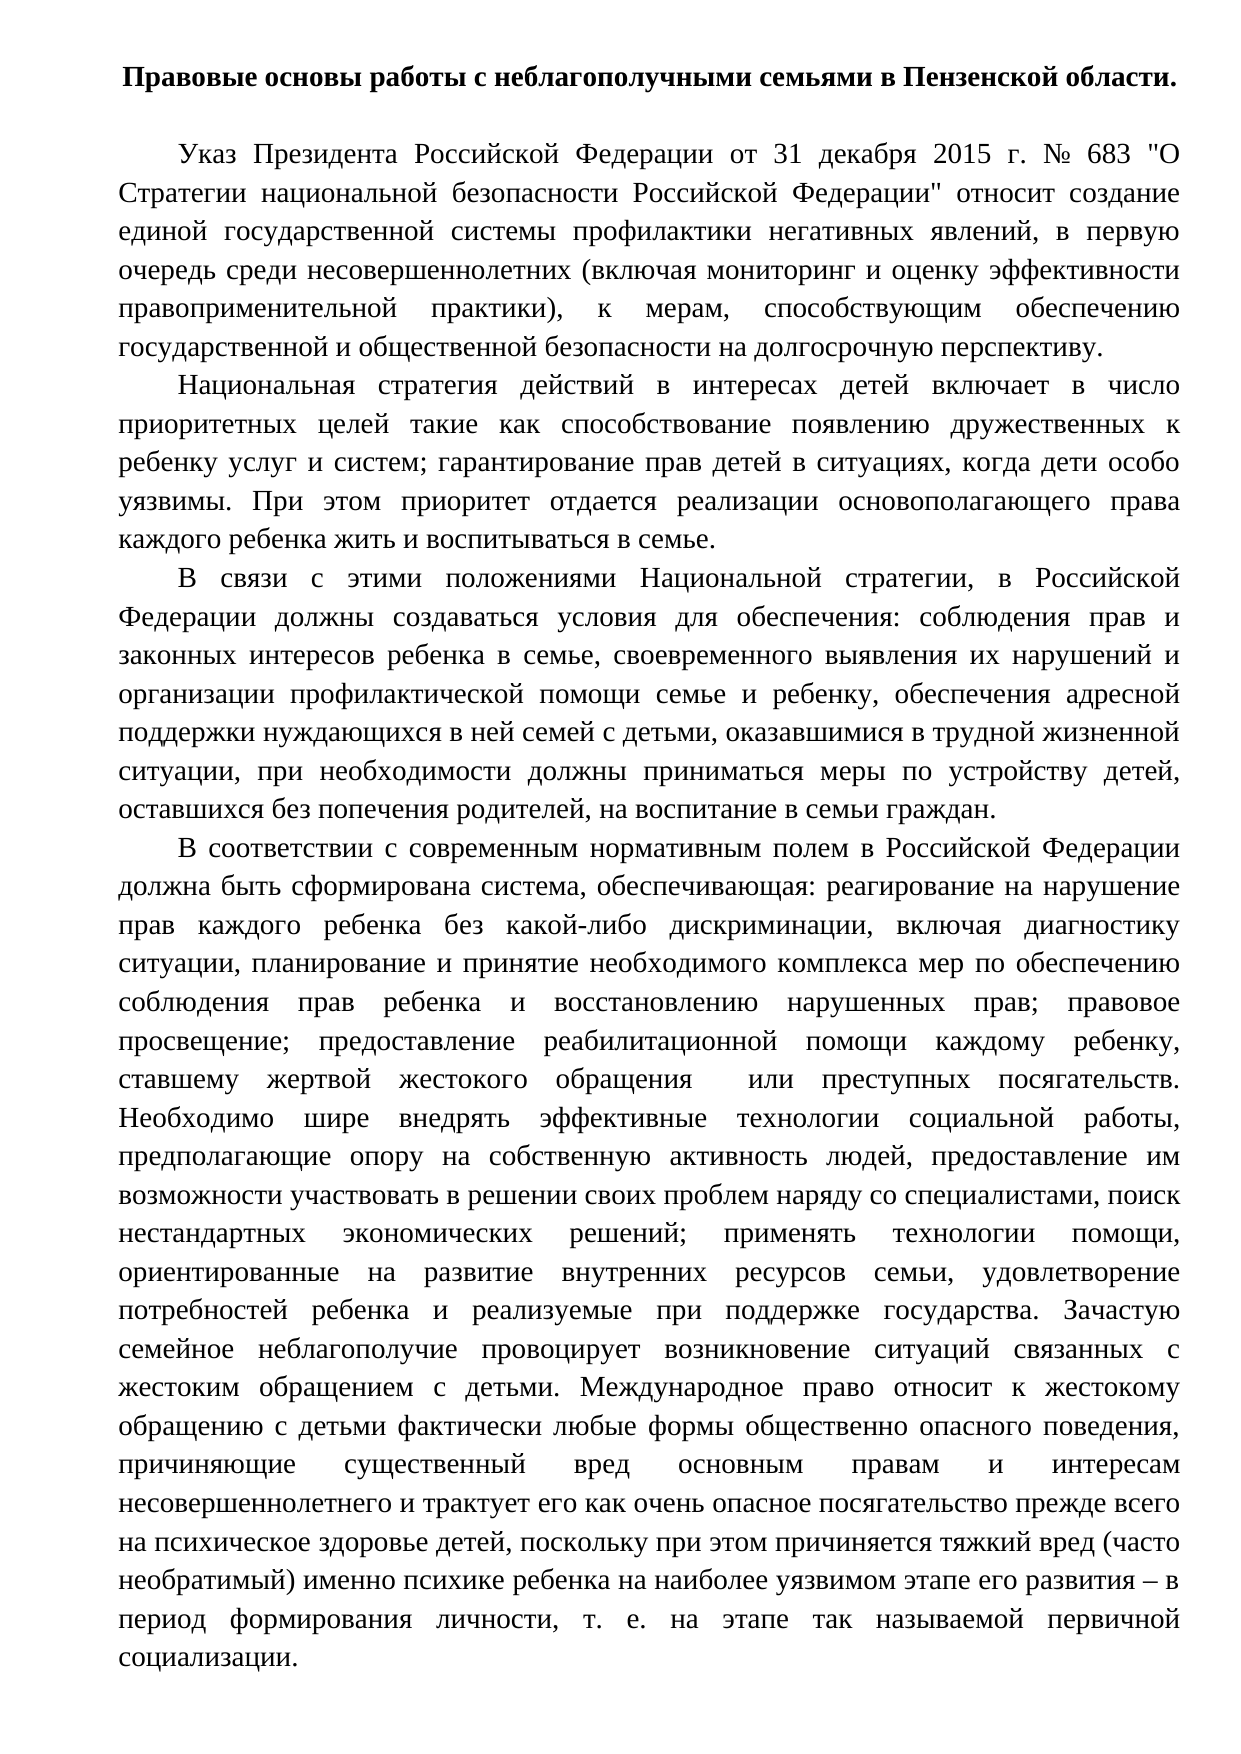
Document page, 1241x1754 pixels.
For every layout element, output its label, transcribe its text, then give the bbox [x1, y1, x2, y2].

text Указ Президента Российской Федерации от 31 декабря 2015 г. № 683 "О Стратегии национальной безопасности Российской Федерации" относит создание единой государственной системы профилактики негативных явлений, в первую очередь среди несовершеннолетних (включая мониторинг и оценку эффективности правоприменительной практики), к мерам, способствующим обеспечению государственной и общественной безопасности на долгосрочную перспективу. [118, 136, 1181, 362]
text Правовые основы работы с неблагополучными семьями в Пензенской области. [118, 59, 1181, 93]
text В связи с этими положениями Национальной стратегии, в Российской Федерации должны создаваться условия для обеспечения: соблюдения прав и законных интересов ребенка в семье, своевременного выявления их нарушений и организации профилактической помощи семье и ребенку, обеспечения адресной поддержки нуждающихся в ней семей с детьми, оказавшимися в трудной жизненной ситуации, при необходимости должны приниматься меры по устройству детей, оставшихся без попечения родителей, на воспитание в семьи граждан. [118, 560, 1181, 825]
text Национальная стратегия действий в интересах детей включает в число приоритетных целей такие как способствование появлению дружественных к ребенку услуг и систем; гарантирование прав детей в ситуациях, когда дети особо уязвимы. При этом приоритет отдается реализации основополагающего права каждого ребенка жить и воспитываться в семье. [118, 367, 1181, 555]
text В соответствии с современным нормативным полем в Российской Федерации должна быть сформирована система, обеспечивающая: реагирование на нарушение прав каждого ребенка без какой-либо дискриминации, включая диагностику ситуации, планирование и принятие необходимого комплекса мер по обеспечению соблюдения прав ребенка и восстановлению нарушенных прав; правовое просвещение; предоставление реабилитационной помощи каждому ребенку, ставшему жертвой жестокого обращения или преступных посягательств. Необходимо шире внедрять эффективные технологии социальной работы, предполагающие опору на собственную активность людей, предоставление им возможности участвовать в решении своих проблем наряду со специалистами, поиск нестандартных экономических решений; применять технологии помощи, ориентированные на развитие внутренних ресурсов семьи, удовлетворение потребностей ребенка и реализуемые при поддержке государства. Зачастую семейное неблагополучие провоцирует возникновение ситуаций связанных с жестоким обращением с детьми. Международное право относит к жестокому обращению с детьми фактически любые формы общественно опасного поведения, причиняющие существенный вред основным правам и интересам несовершеннолетнего и трактует его как очень опасное посягательство прежде всего на психическое здоровье детей, поскольку при этом причиняется тяжкий вред (часто необратимый) именно психике ребенка на наиболее уязвимом этапе его развития – в период формирования личности, т. е. на этапе так называемой первичной социализации. [118, 830, 1181, 1673]
